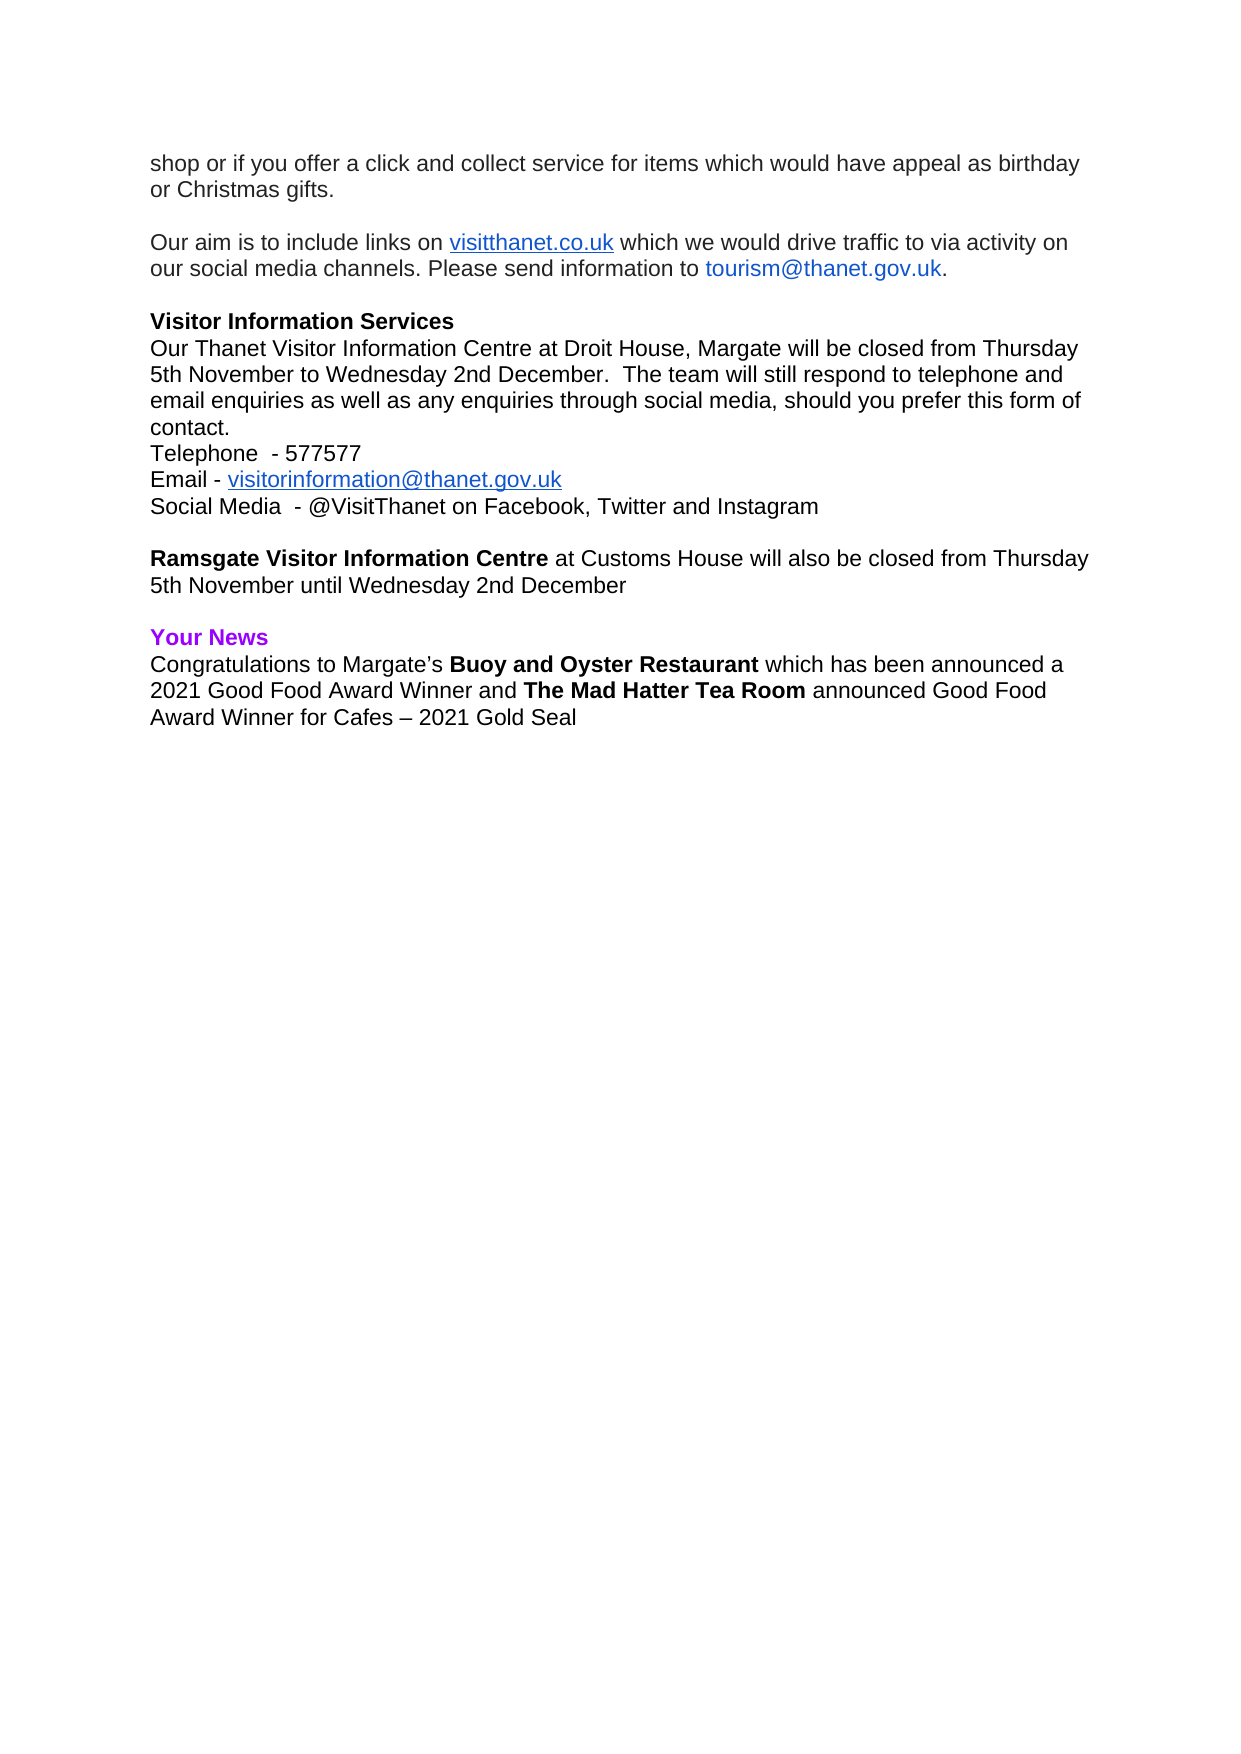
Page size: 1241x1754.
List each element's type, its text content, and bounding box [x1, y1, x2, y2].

text Ramsgate Visitor Information Centre at Customs House will also be closed from Thursday 5th November until Wednesday 2nd December [626, 545, 1090, 598]
text Visitor Information Services [150, 308, 1090, 334]
text Congratulations to Margate’s Buoy and Oyster Restaurant which has been announced a 2021 Good Food Award Winner and The Mad Hatter Tea Room announced Good Food Award Winner for Cafes – 2021 Gold Seal [150, 651, 1090, 730]
text Our Thanet Visitor Information Centre at Droit House, Margate will be closed from Thursday 5th November to Wednesday 2nd December. The team will still respond to telephone and email enquiries as well as any enquiries through social media, should you prefer this form of contact. [150, 334, 1090, 440]
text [150, 150, 1090, 203]
text Social Media - @VisitThanet on Facebook, Twitter and Instagram [150, 493, 1090, 519]
text Your News [150, 624, 1090, 651]
text Telephone - 577577 [150, 440, 1090, 466]
text Our aim is to include links on visitthanet.co.uk which we would drive traffic to via activity on our social media channels. Please send information to tourism@thanet.gov.uk. [150, 229, 1090, 282]
text Email - visitorinformation@thanet.gov.uk [150, 466, 1090, 493]
